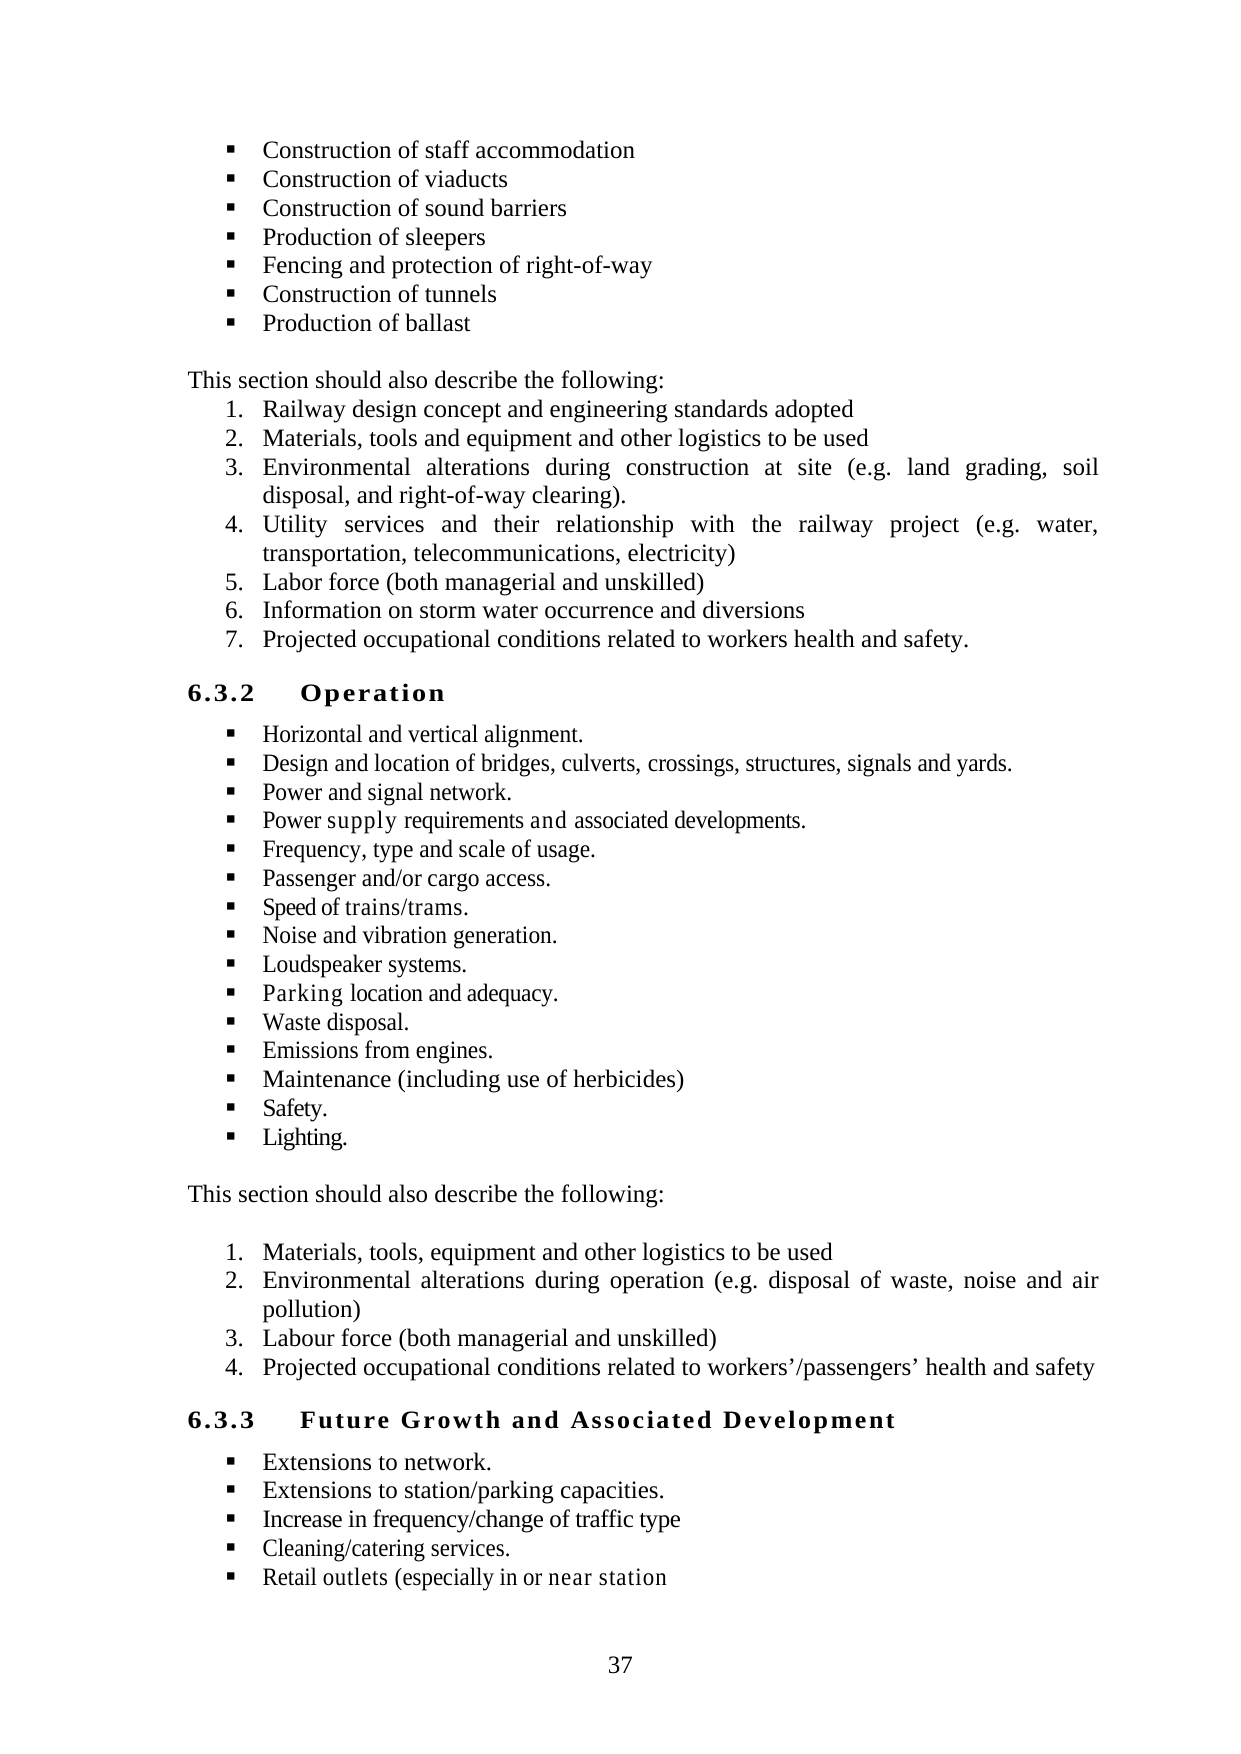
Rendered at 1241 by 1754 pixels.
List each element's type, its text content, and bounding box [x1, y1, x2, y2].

subtitle Future Growth and Associated Development [187, 1406, 1149, 1434]
list Production of ballast [225, 308, 1099, 337]
list Environmental alterations during operation (e.g. disposal of waste, noise and air pollution) [225, 1266, 1099, 1323]
text This section should also describe the following: [187, 1179, 1099, 1208]
subtitle Operation [187, 678, 1149, 707]
list Power and signal network. [225, 777, 1099, 806]
list Cleaning/catering services. [225, 1533, 1053, 1562]
text This section should also describe the following: [187, 366, 1099, 394]
list Labour force (both managerial and unskilled) [225, 1323, 1099, 1352]
list Design and location of bridges, culverts, crossings, structures, signals and yards. [225, 748, 1099, 777]
list Projected occupational conditions related to workers health and safety. [225, 624, 1099, 653]
list Increase in frequency/change of traffic type [225, 1504, 1053, 1533]
list Construction of viaducts [225, 164, 1099, 193]
list Extensions to station/parking capacities. [225, 1476, 1053, 1504]
list Information on storm water occurrence and diversions [225, 596, 1099, 624]
list Emissions from engines. [225, 1036, 1099, 1064]
list Waste disposal. [225, 1007, 1099, 1036]
list Speed of trains/trams. [225, 892, 1099, 921]
list Lighting. [225, 1122, 1099, 1151]
list Loudspeaker systems. [225, 949, 1099, 978]
list Production of sleepers [225, 222, 1099, 251]
list Extensions to network. [225, 1447, 1053, 1476]
list Construction of sound barriers [225, 193, 1099, 222]
list Labor force (both managerial and unskilled) [225, 567, 1099, 596]
list Maintenance (including use of herbicides) [225, 1064, 1099, 1093]
list Horizontal and vertical alignment. [225, 719, 1099, 748]
list Construction of staff accommodation [225, 136, 1099, 164]
list Retail outlets (especially in or near station [225, 1562, 1053, 1591]
list Frequency, type and scale of usage. [225, 834, 1099, 863]
list Materials, tools and equipment and other logistics to be used [225, 423, 1099, 452]
list Noise and vibration generation. [225, 921, 1099, 949]
list Projected occupational conditions related to workers’/passengers’ health and safety [225, 1352, 1099, 1381]
list Construction of tunnels [225, 279, 1099, 308]
list Fencing and protection of right-of-way [225, 251, 1099, 279]
list Utility services and their relationship with the railway project (e.g. water, transportation, telecommunications, electricity) [225, 509, 1099, 567]
list Materials, tools, equipment and other logistics to be used [225, 1237, 1099, 1266]
list Passenger and/or cargo access. [225, 863, 1099, 892]
list Railway design concept and engineering standards adopted [225, 394, 1099, 423]
list Power supply requirements and associated developments. [225, 806, 1099, 834]
list Safety. [225, 1093, 1099, 1122]
list Parking location and adequacy. [225, 978, 1099, 1007]
list Environmental alterations during construction at site (e.g. land grading, soil disposal, and right-of-way clearing). [225, 452, 1099, 509]
